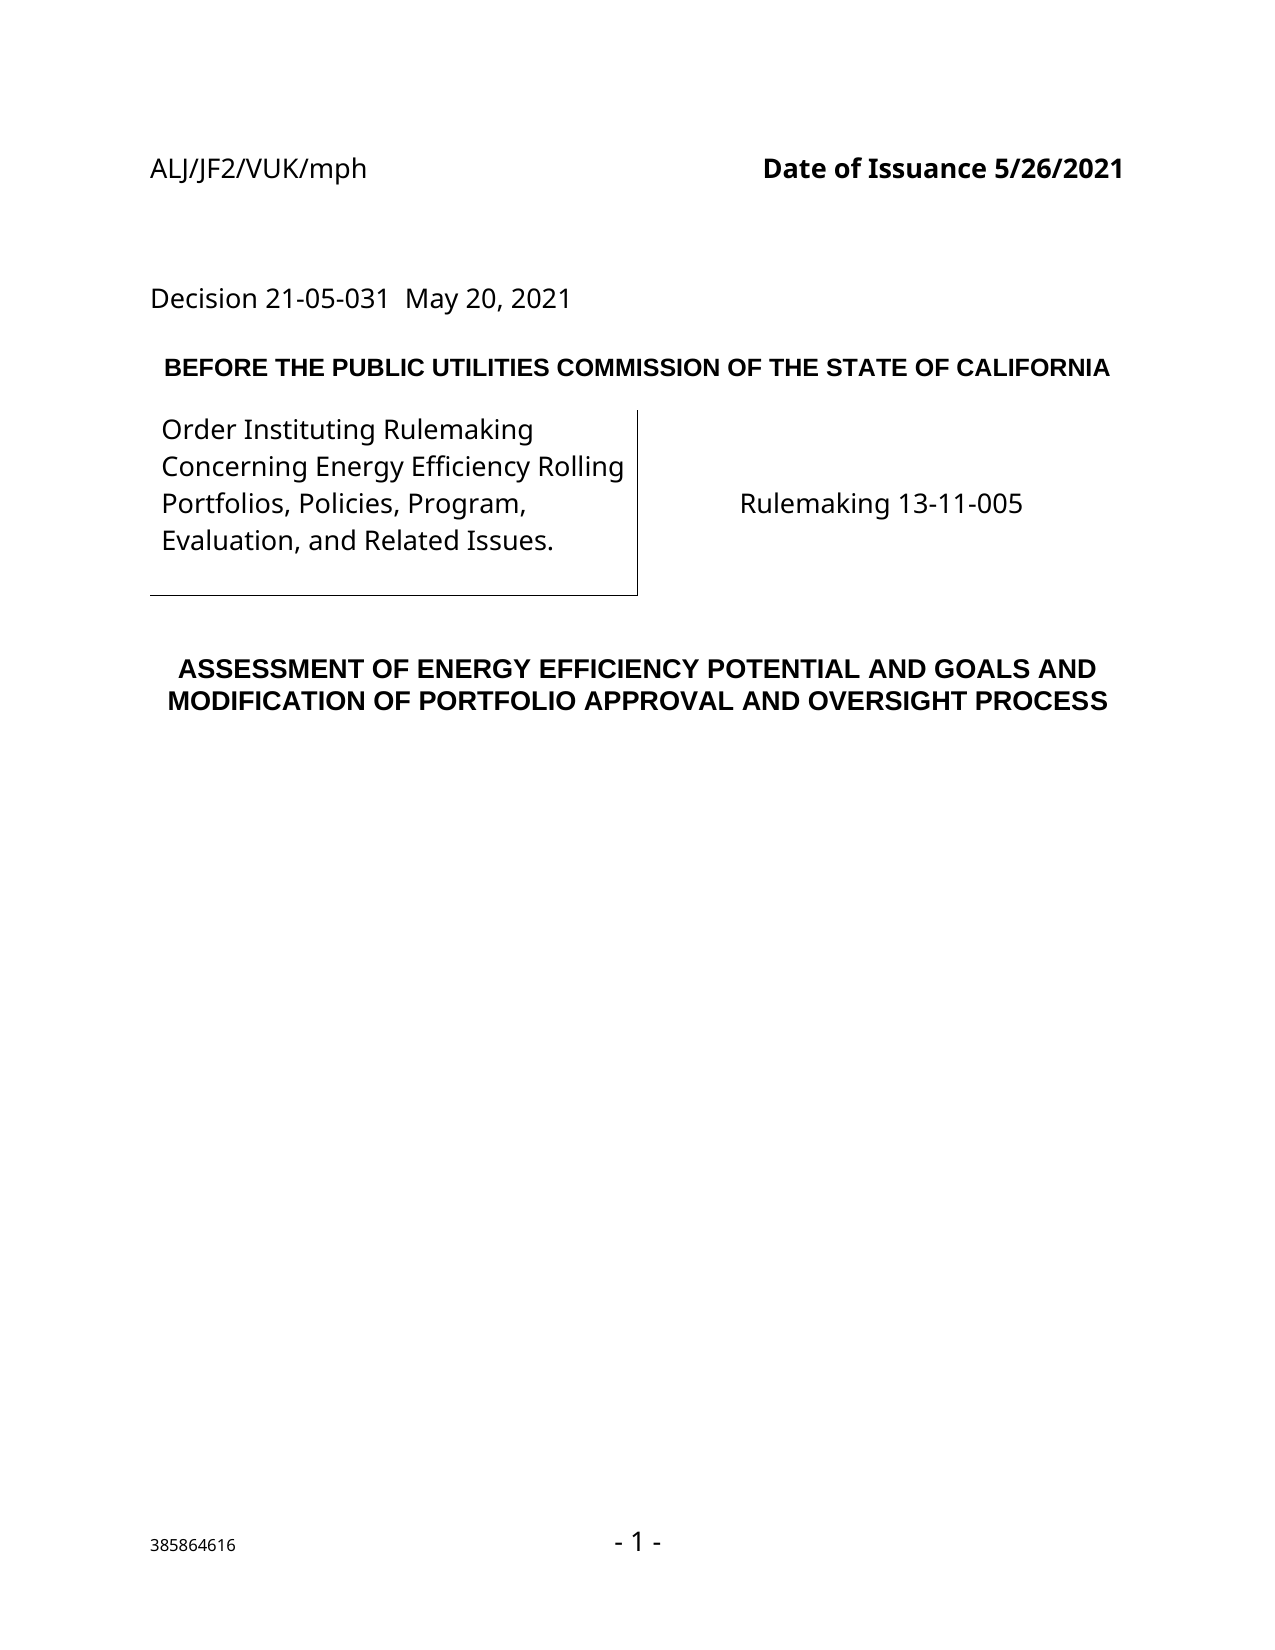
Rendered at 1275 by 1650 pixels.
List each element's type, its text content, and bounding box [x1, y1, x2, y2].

text ALJ/JF2/VUK/mph Date of Issuance 5/26/2021 [150, 150, 1125, 187]
text ASSESSMENT OF ENERGY EFFICIENCY POTENTIAL AND GOALS AND MODIFICATION OF PORTFOLIO APPROVAL AND OVERSIGHT PROCESS [150, 653, 1125, 716]
text Decision 21-05-031 May 20, 2021 [150, 279, 1125, 316]
table_header Order Instituting Rulemaking Concerning Energy Efficiency Rolling Portfolios, Policies, Program, Evaluation, and Related Issues. [150, 410, 637, 595]
text BEFORE THE PUBLIC UTILITIES COMMISSION OF THE STATE OF CALIFORNIA [150, 353, 1125, 382]
table_header Rulemaking 13-11-005 [638, 410, 1125, 595]
